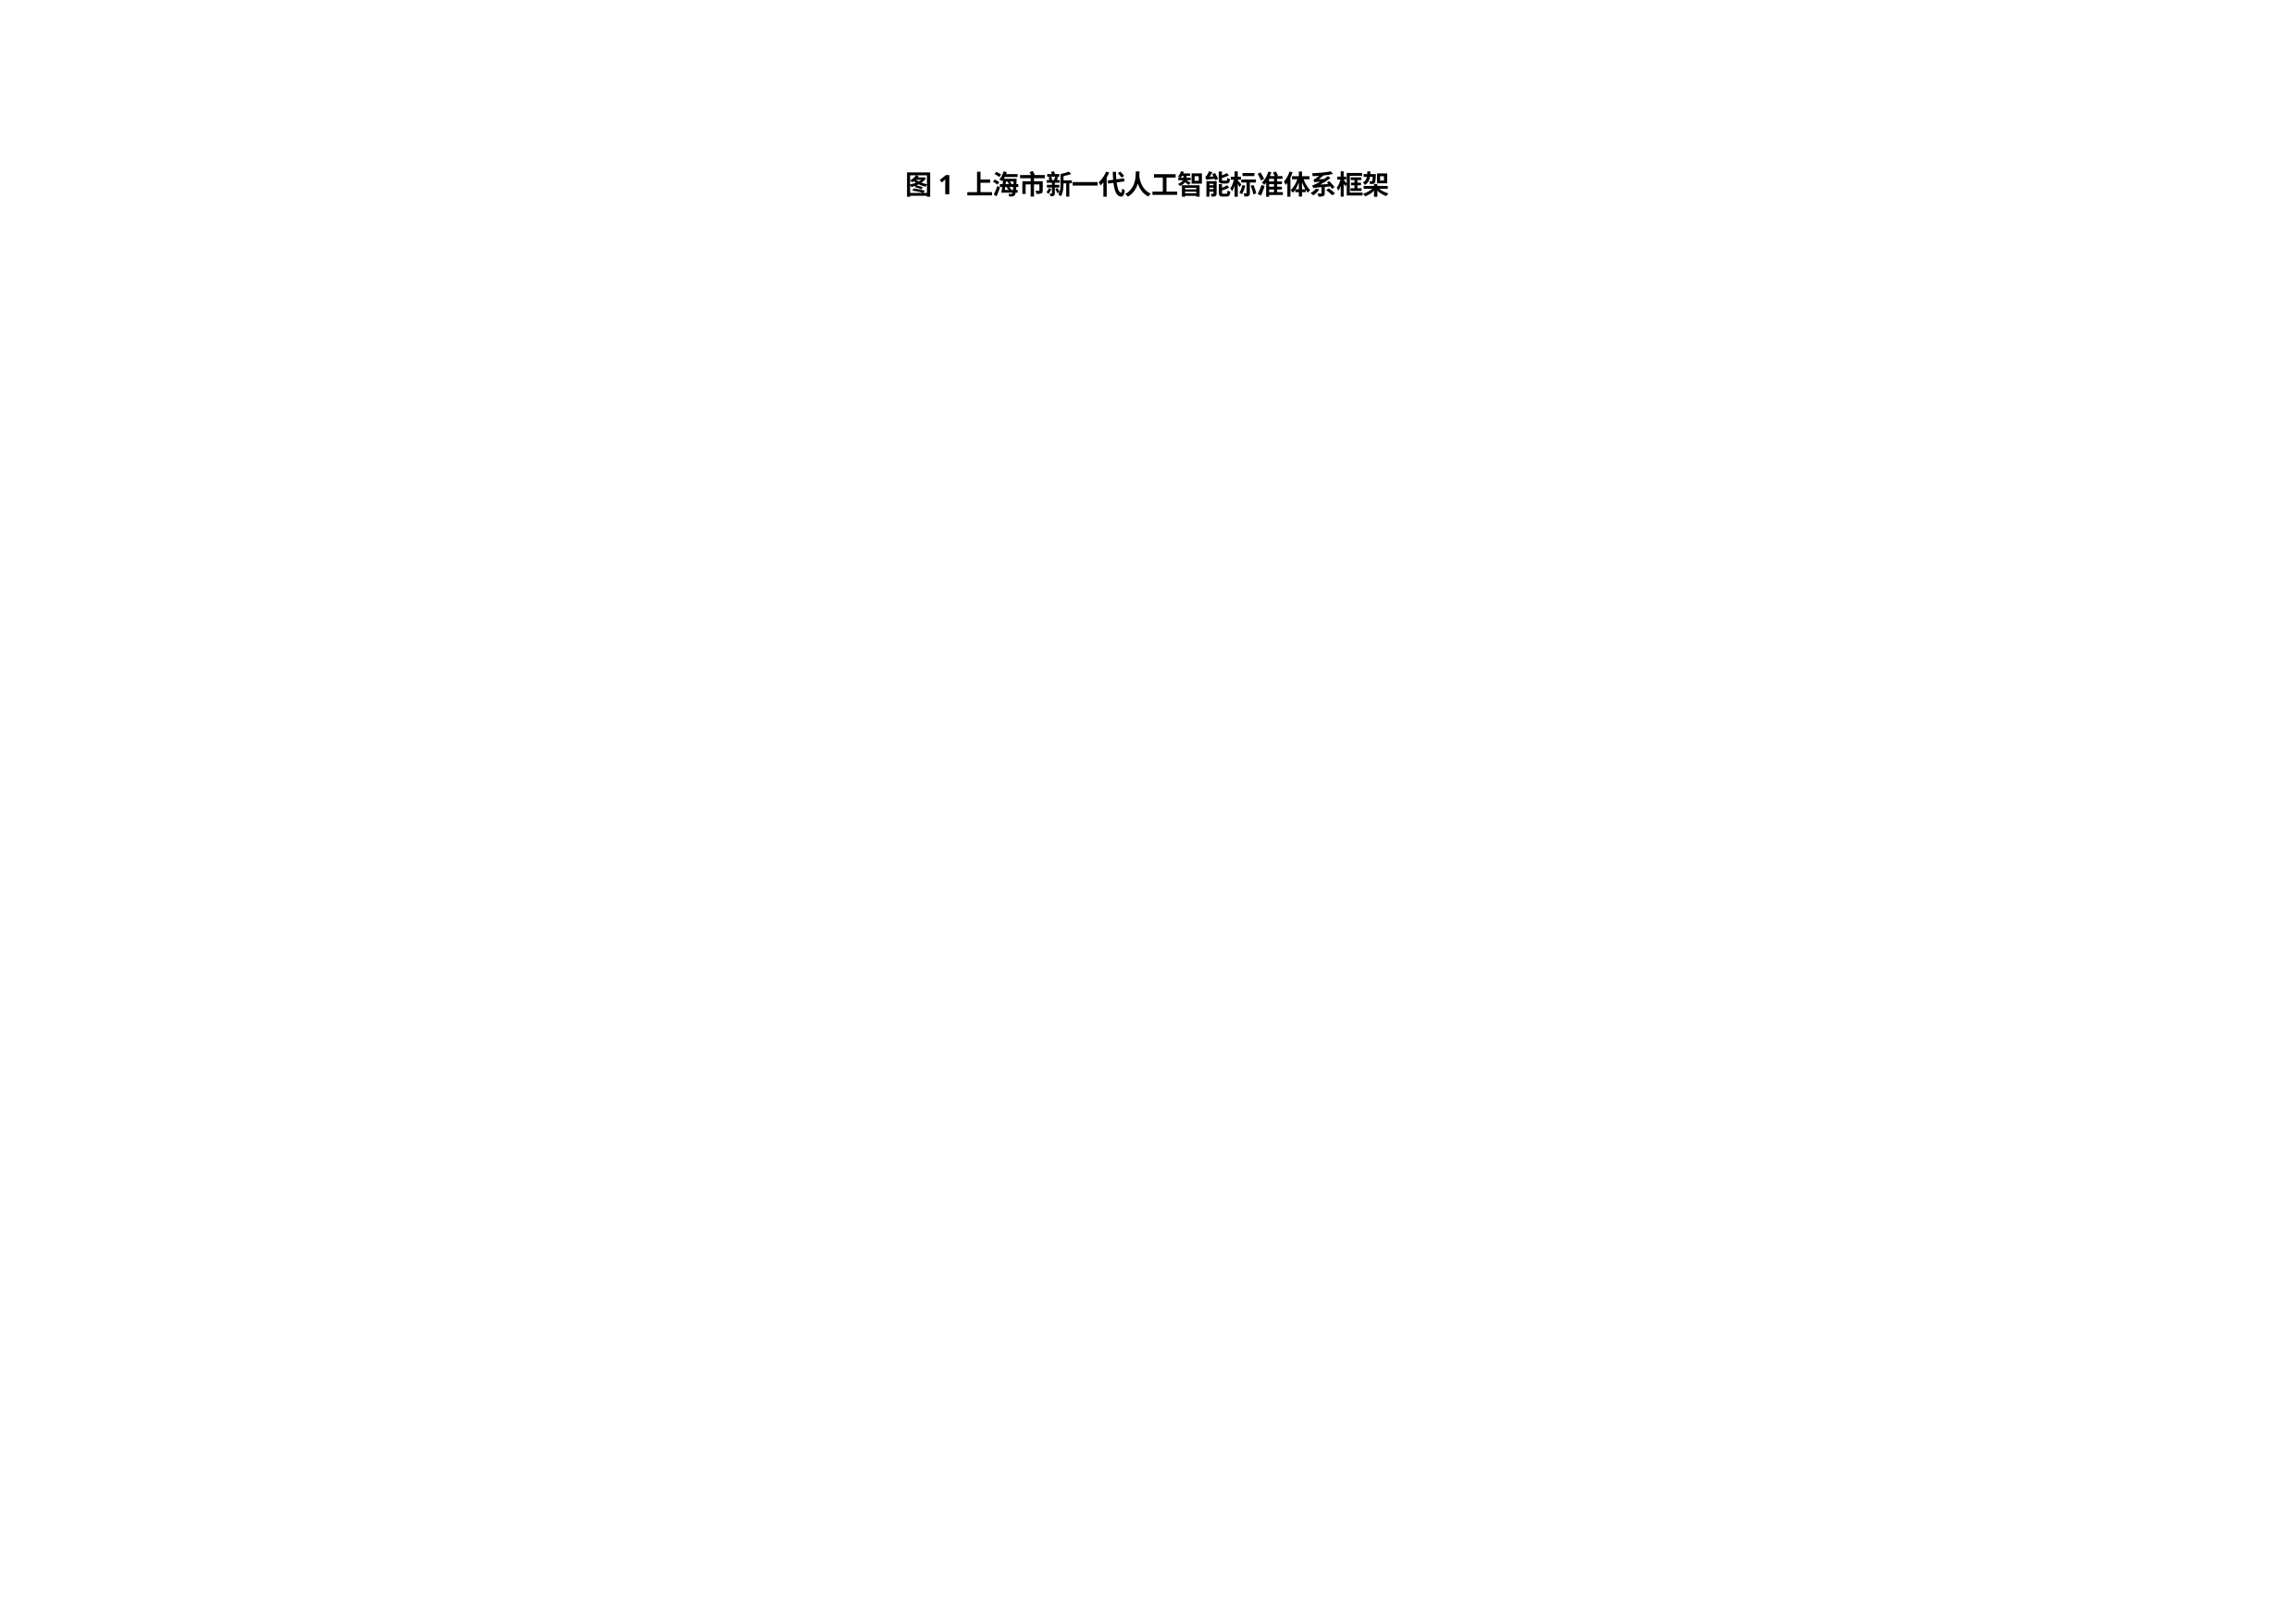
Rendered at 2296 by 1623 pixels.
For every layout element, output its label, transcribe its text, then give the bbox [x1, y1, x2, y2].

text 图1 上海市新一代人工智能标准体系框架 [139, 161, 2156, 204]
